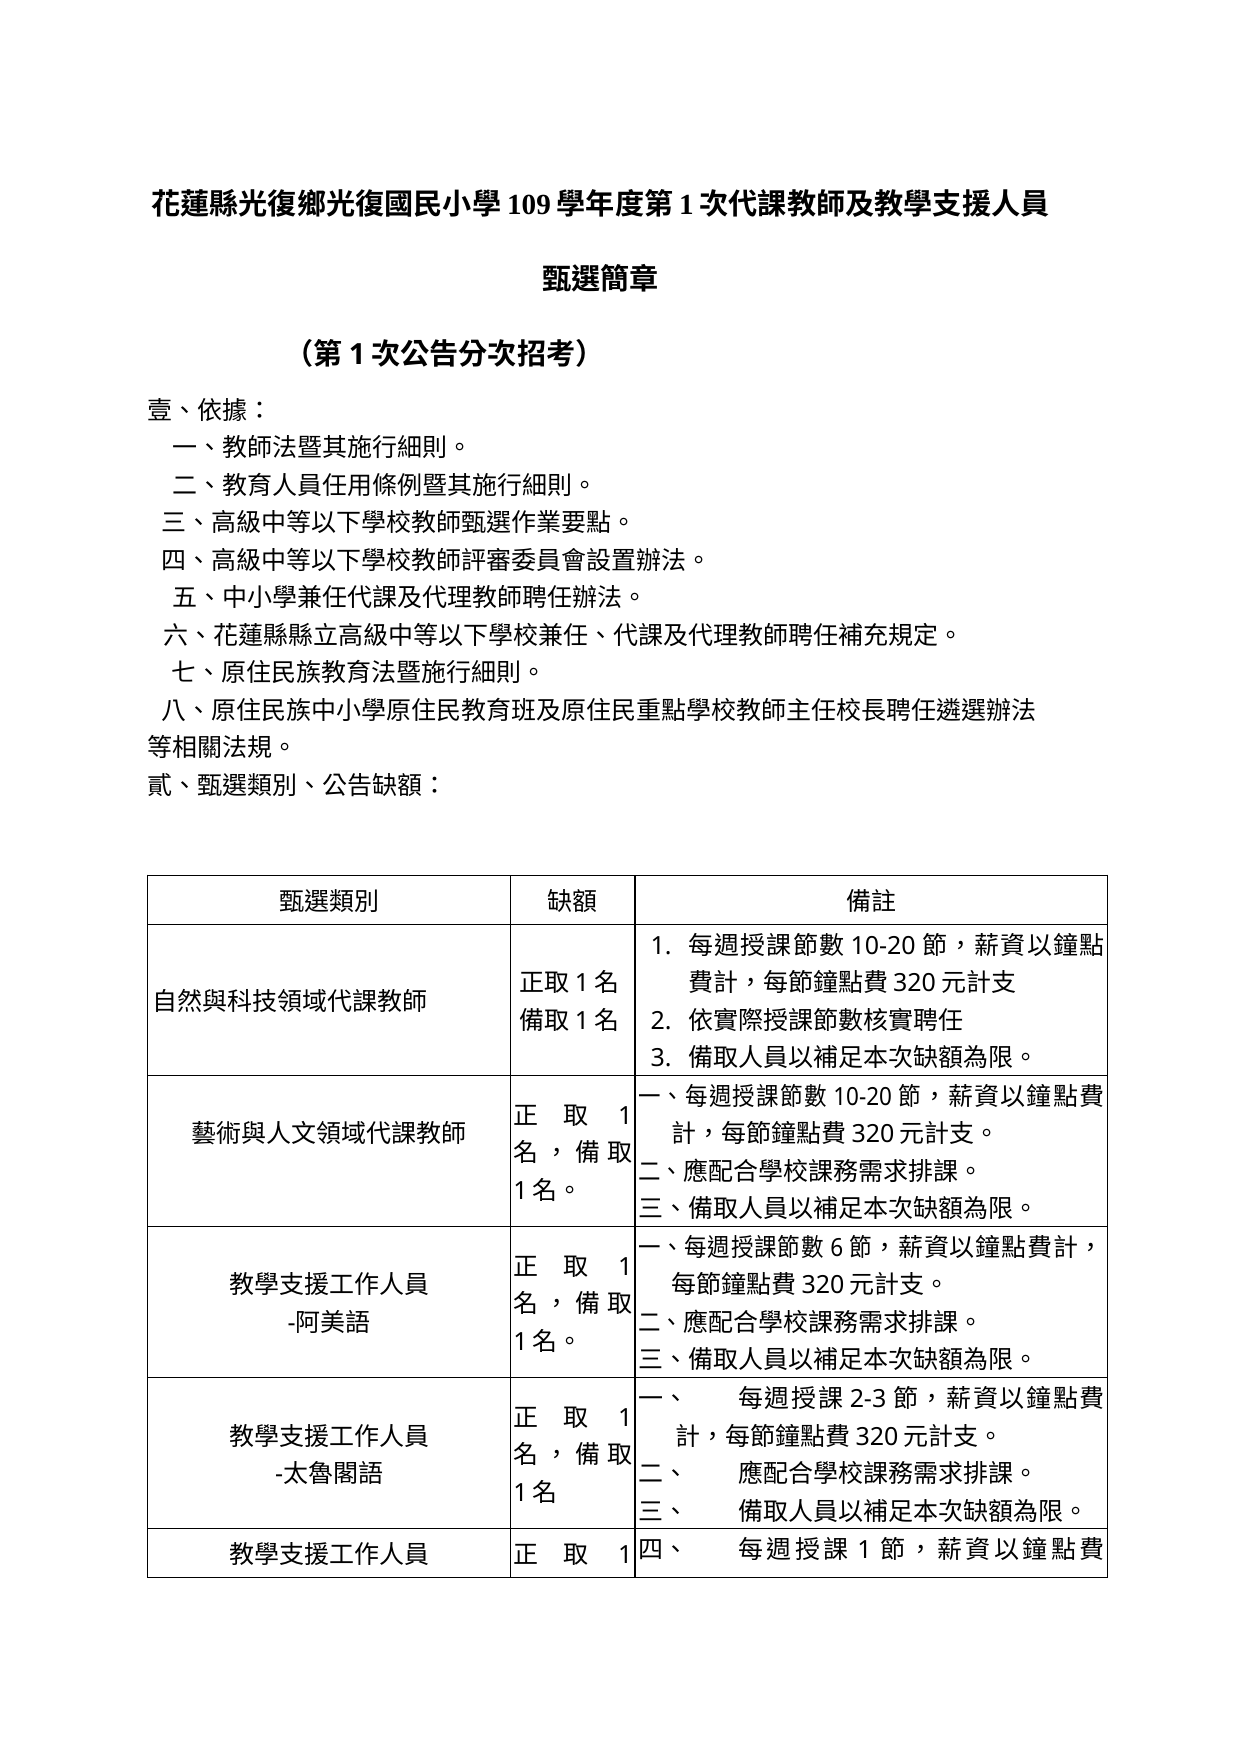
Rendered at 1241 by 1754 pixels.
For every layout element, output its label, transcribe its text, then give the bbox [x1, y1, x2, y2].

text 四、高級中等以下學校教師評審委員會設置辦法。 [148, 539, 1053, 577]
text 二、教育人員任用條例暨其施行細則。 [173, 464, 1053, 502]
text 七、原住民族教育法暨施行細則。 [148, 652, 1053, 689]
table_header 甄選類別 [148, 876, 510, 924]
table_cell 正取1名 備取1名 [511, 925, 634, 1075]
table_cell 藝術與人文領域代課教師 [148, 1076, 510, 1226]
table_cell 正取1名，備取1名。 [511, 1227, 634, 1377]
table_header 備註 [636, 876, 1107, 924]
text 壹、依據： [148, 389, 1053, 427]
text 貳、甄選類別、公告缺額： [148, 764, 1053, 802]
text 五、中小學兼任代課及代理教師聘任辦法。 [173, 577, 1053, 614]
table_cell 每週授課2-3節，薪資以鐘點費計，每節鐘點費320元計支。 應配合學校課務需求排課。 備取人員以補足本次缺額為限。 [636, 1378, 1107, 1528]
table_cell 教學支援工作人員 -太魯閣語 [148, 1378, 510, 1528]
text 六、花蓮縣縣立高級中等以下學校兼任、代課及代理教師聘任補充規定。 [148, 614, 1053, 652]
table_header 缺額 [511, 876, 634, 924]
table_cell 自然與科技領域代課教師 [148, 925, 510, 1075]
table_cell 正取1名，備取1名 [511, 1529, 634, 1577]
table_cell 教學支援工作人員 -阿美語 [148, 1227, 510, 1377]
text 一、教師法暨其施行細則。 [173, 427, 1053, 464]
text 八、原住民族中小學原住民教育班及原住民重點學校教師主任校長聘任遴選辦法等相關法規。 [148, 689, 1053, 764]
table_cell 正取1名，備取1名 [511, 1378, 634, 1528]
table_cell 每週授課節數10-20節，薪資以鐘點費計，每節鐘點費320元計支 依實際授課節數核實聘任 備取人員以補足本次缺額為限。 [636, 925, 1107, 1075]
table_cell 教學支援工作人員 -印尼語 [148, 1529, 510, 1577]
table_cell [636, 1529, 1107, 1577]
text 三、高級中等以下學校教師甄選作業要點。 [148, 502, 1053, 539]
text 花蓮縣光復鄉光復國民小學109學年度第1次代課教師及教學支援人員甄選簡章 [148, 164, 1053, 314]
table_cell 正取1名，備取1名。 [511, 1076, 634, 1226]
table_cell 一、每週授課節數10-20節，薪資以鐘點費計，每節鐘點費320元計支。 二、應配合學校課務需求排課。 三、備取人員以補足本次缺額為限。 [636, 1076, 1107, 1226]
table_cell 一、每週授課節數6節，薪資以鐘點費計，每節鐘點費320元計支。 二、應配合學校課務需求排課。 三、備取人員以補足本次缺額為限。 [636, 1227, 1107, 1377]
text （第1次公告分次招考） [148, 314, 1132, 389]
